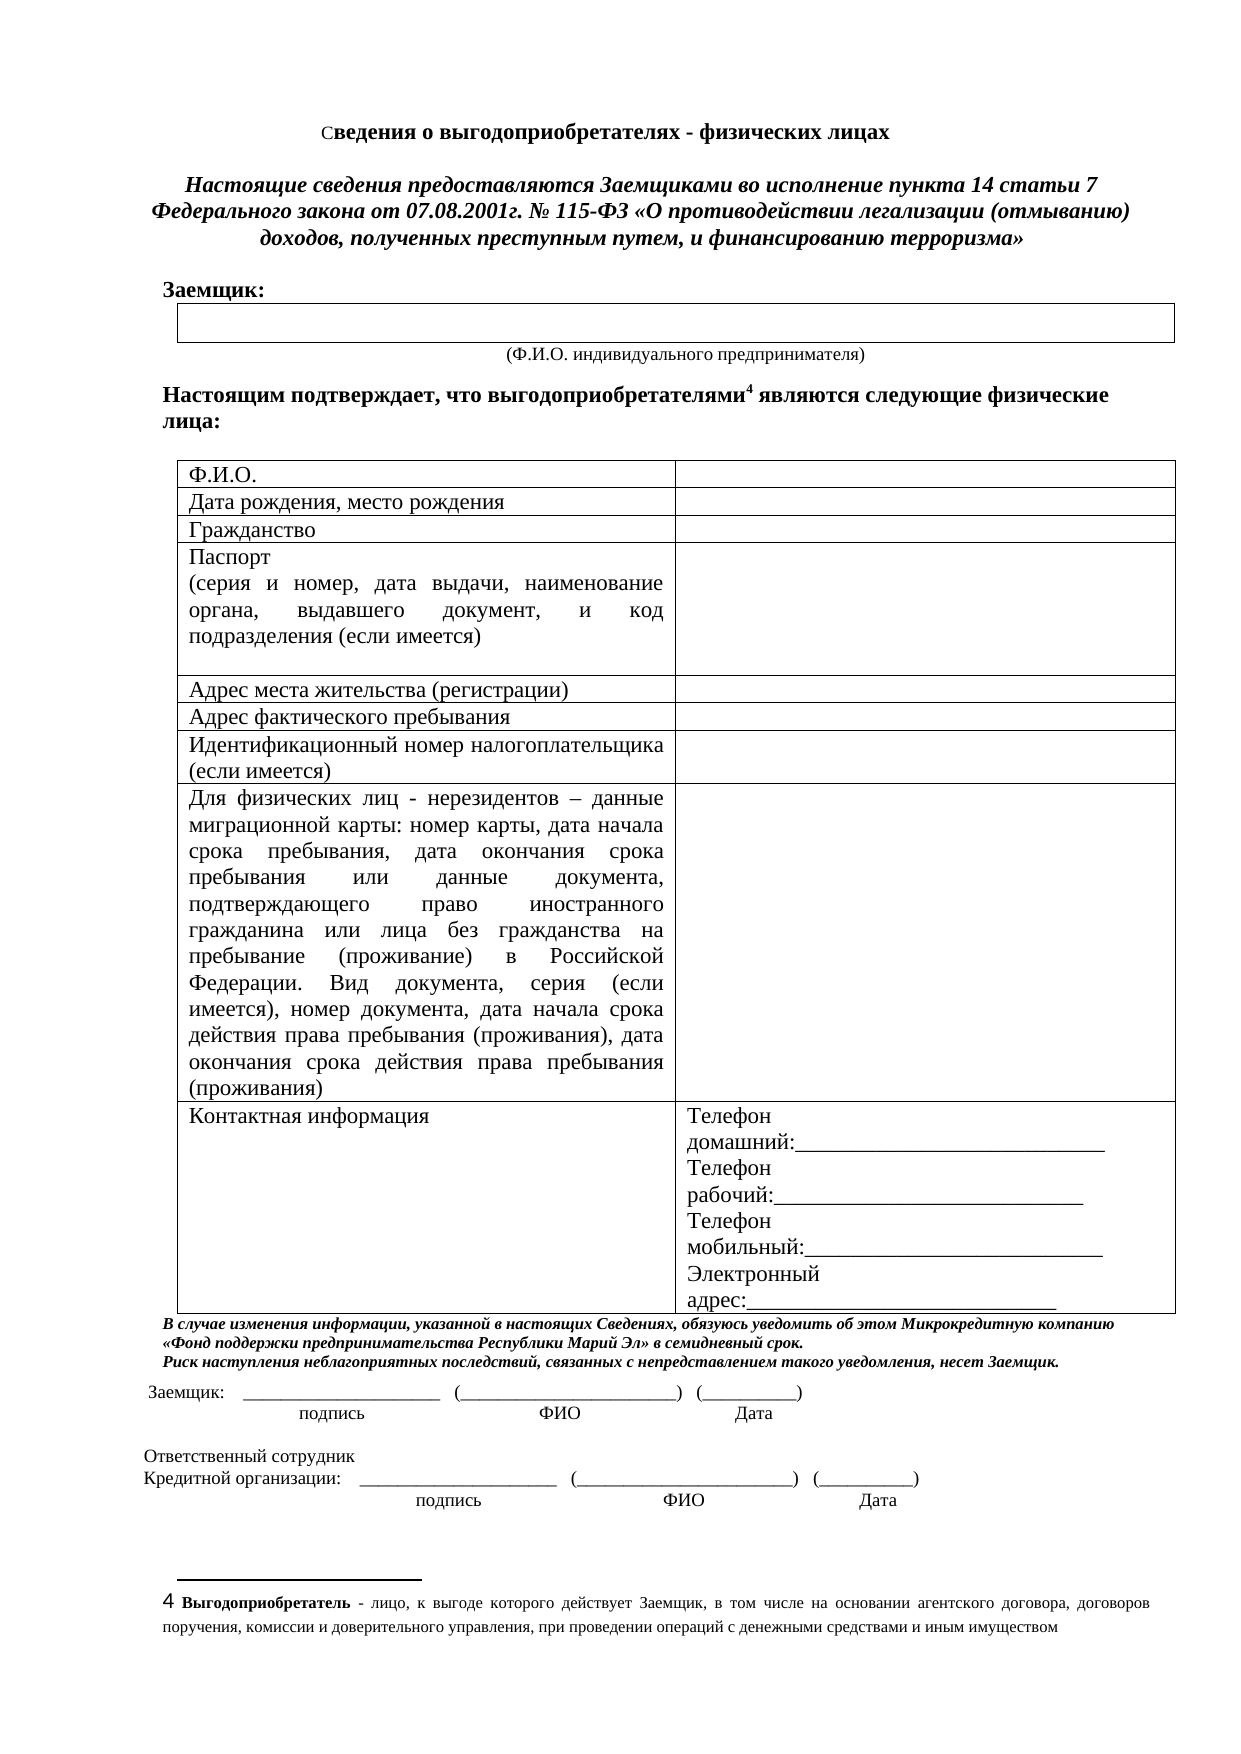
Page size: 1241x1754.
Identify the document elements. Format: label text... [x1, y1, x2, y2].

table_header [178, 304, 1174, 342]
text Заемщик: _____________________ (_______________________) (__________) [59, 1381, 1152, 1402]
table_cell Адрес фактического пребывания [178, 703, 675, 729]
text Заемщик: [162, 276, 1152, 303]
text В случае изменения информации, указанной в настоящих Сведениях, обязуюсь уведомить об этом Микрокредитную компанию «Фонд поддержки предпринимательства Республики Марий Эл» в семидневный срок. [162, 1313, 1152, 1352]
table_cell [676, 784, 1175, 1101]
text подпись ФИО Дата [177, 1488, 1152, 1510]
text Сведения о выгодоприобретателях - физических лицах [59, 118, 1152, 144]
table_cell Телефон домашний:___________________________ Телефон рабочий:___________________________ Телефон мобильный:__________________________ Электронный адрес:___________________________ [676, 1102, 1175, 1312]
table_cell (Ф.И.О. индивидуального предпринимателя) [178, 343, 1175, 371]
table_header [676, 461, 1175, 487]
text Настоящие сведения предоставляются Заемщиками во исполнение пункта 14 статьи 7 Федерального закона от 07.08.2001г. № 115-ФЗ «О противодействии легализации (отмыванию) доходов, полученных преступным путем, и финансированию терроризма» [133, 171, 1152, 250]
table_cell [676, 516, 1175, 542]
text Настоящим подтверждает, что выгодоприобретателями являются следующие физические лица: [162, 381, 1152, 433]
table_cell Идентификационный номер налогоплательщика (если имеется) [178, 731, 675, 783]
table_cell Контактная информация [178, 1102, 675, 1312]
text Кредитной организации: _____________________ (_______________________) (__________) [59, 1467, 1152, 1488]
table_cell [676, 543, 1175, 675]
table_header Ф.И.О. [178, 461, 675, 487]
table_cell Гражданство [178, 516, 675, 542]
table_cell Паспорт (серия и номер, дата выдачи, наименование органа, выдавшего документ, и код подразделения (если имеется) [178, 543, 675, 675]
table_cell [676, 703, 1175, 729]
table_cell [676, 676, 1175, 702]
table_cell Для физических лиц - нерезидентов – данные миграционной карты: номер карты, дата начала срока пребывания, дата окончания срока пребывания или данные документа, подтверждающего право иностранного гражданина или лица без гражданства на пребывание (проживание) в Российской Федерации. Вид документа, серия (если имеется), номер документа, дата начала срока действия права пребывания (проживания), дата окончания срока действия права пребывания (проживания) [178, 784, 675, 1101]
text Ответственный сотрудник [59, 1445, 1152, 1467]
table_cell [676, 731, 1175, 783]
text Риск наступления неблагоприятных последствий, связанных с непредставлением такого уведомления, несет Заемщик. [162, 1352, 1152, 1371]
table_cell Адрес места жительства (регистрации) [178, 676, 675, 702]
text подпись ФИО Дата [177, 1402, 1152, 1424]
table_cell [676, 488, 1175, 514]
table_cell Дата рождения, место рождения [178, 488, 675, 514]
